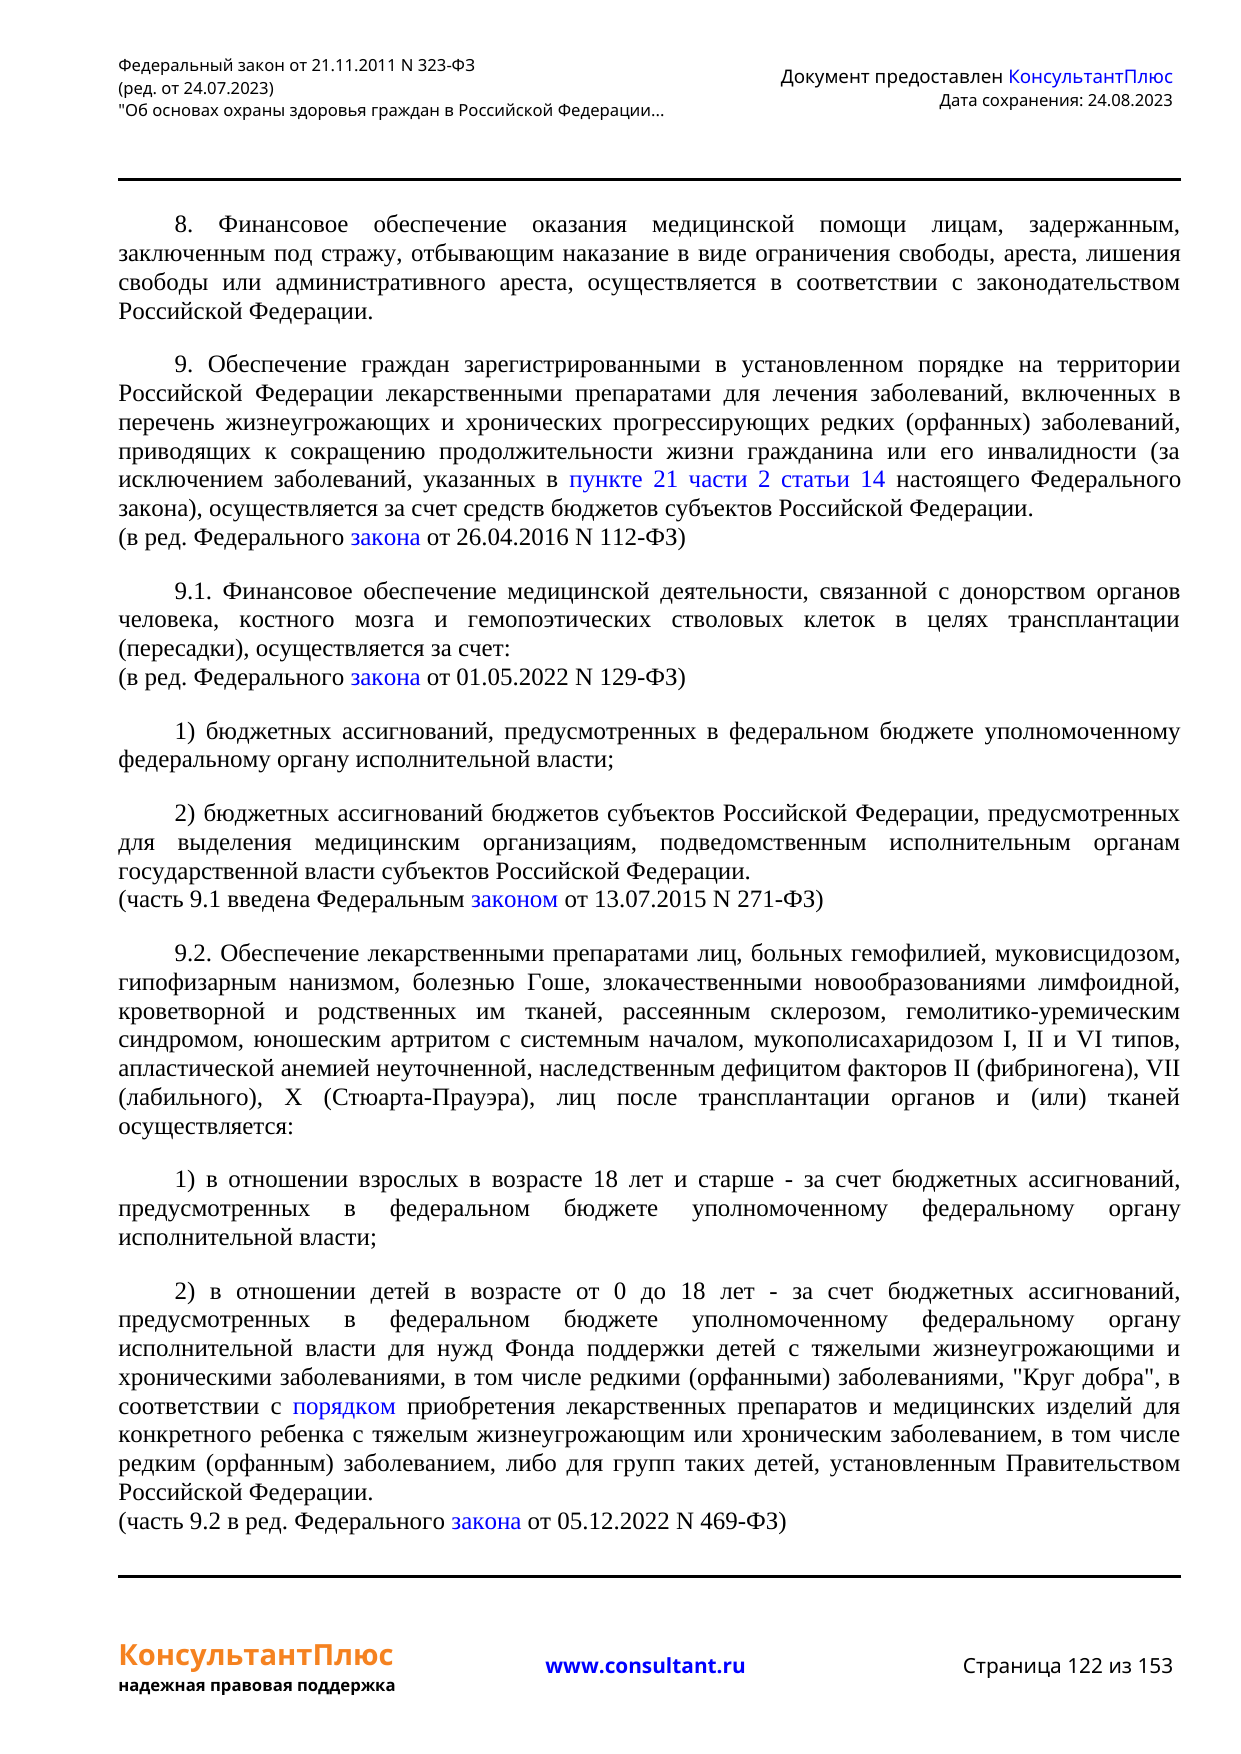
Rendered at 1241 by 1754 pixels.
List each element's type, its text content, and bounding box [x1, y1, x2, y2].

text 9. Обеспечение граждан зарегистрированными в установленном порядке на территории Российской Федерации лекарственными препаратами для лечения заболеваний, включенных в перечень жизнеугрожающих и хронических прогрессирующих редких (орфанных) заболеваний, приводящих к сокращению продолжительности жизни гражданина или его инвалидности (за исключением заболеваний, указанных в пункте 21 части 2 статьи 14 настоящего Федерального закона), осуществляется за счет средств бюджетов субъектов Российской Федерации. [118, 349, 1181, 522]
text 2) бюджетных ассигнований бюджетов субъектов Российской Федерации, предусмотренных для выделения медицинским организациям, подведомственным исполнительным органам государственной власти субъектов Российской Федерации. [118, 798, 1181, 884]
text (часть 9.2 в ред. Федерального закона от 05.12.2022 N 469-ФЗ) [118, 1506, 1181, 1534]
text 1) в отношении взрослых в возрасте 18 лет и старше - за счет бюджетных ассигнований, предусмотренных в федеральном бюджете уполномоченному федеральному органу исполнительной власти; [118, 1164, 1181, 1251]
text 8. Финансовое обеспечение оказания медицинской помощи лицам, задержанным, заключенным под стражу, отбывающим наказание в виде ограничения свободы, ареста, лишения свободы или административного ареста, осуществляется в соответствии с законодательством Российской Федерации. [118, 209, 1181, 324]
text (в ред. Федерального закона от 01.05.2022 N 129-ФЗ) [118, 662, 1181, 691]
text 9.1. Финансовое обеспечение медицинской деятельности, связанной с донорством органов человека, костного мозга и гемопоэтических стволовых клеток в целях трансплантации (пересадки), осуществляется за счет: [118, 576, 1181, 662]
text (часть 9.1 введена Федеральным законом от 13.07.2015 N 271-ФЗ) [118, 884, 1181, 913]
text 9.2. Обеспечение лекарственными препаратами лиц, больных гемофилией, муковисцидозом, гипофизарным нанизмом, болезнью Гоше, злокачественными новообразованиями лимфоидной, кроветворной и родственных им тканей, рассеянным склерозом, гемолитико-уремическим синдромом, юношеским артритом с системным началом, мукополисахаридозом I, II и VI типов, апластической анемией неуточненной, наследственным дефицитом факторов II (фибриногена), VII (лабильного), X (Стюарта-Прауэра), лиц после трансплантации органов и (или) тканей осуществляется: [118, 938, 1181, 1139]
text 1) бюджетных ассигнований, предусмотренных в федеральном бюджете уполномоченному федеральному органу исполнительной власти; [118, 716, 1181, 773]
text 2) в отношении детей в возрасте от 0 до 18 лет - за счет бюджетных ассигнований, предусмотренных в федеральном бюджете уполномоченному федеральному органу исполнительной власти для нужд Фонда поддержки детей с тяжелыми жизнеугрожающими и хроническими заболеваниями, в том числе редкими (орфанными) заболеваниями, "Круг добра", в соответствии с порядком приобретения лекарственных препаратов и медицинских изделий для конкретного ребенка с тяжелым жизнеугрожающим или хроническим заболеванием, в том числе редким (орфанным) заболеванием, либо для групп таких детей, установленным Правительством Российской Федерации. [118, 1276, 1181, 1506]
text (в ред. Федерального закона от 26.04.2016 N 112-ФЗ) [118, 522, 1181, 551]
